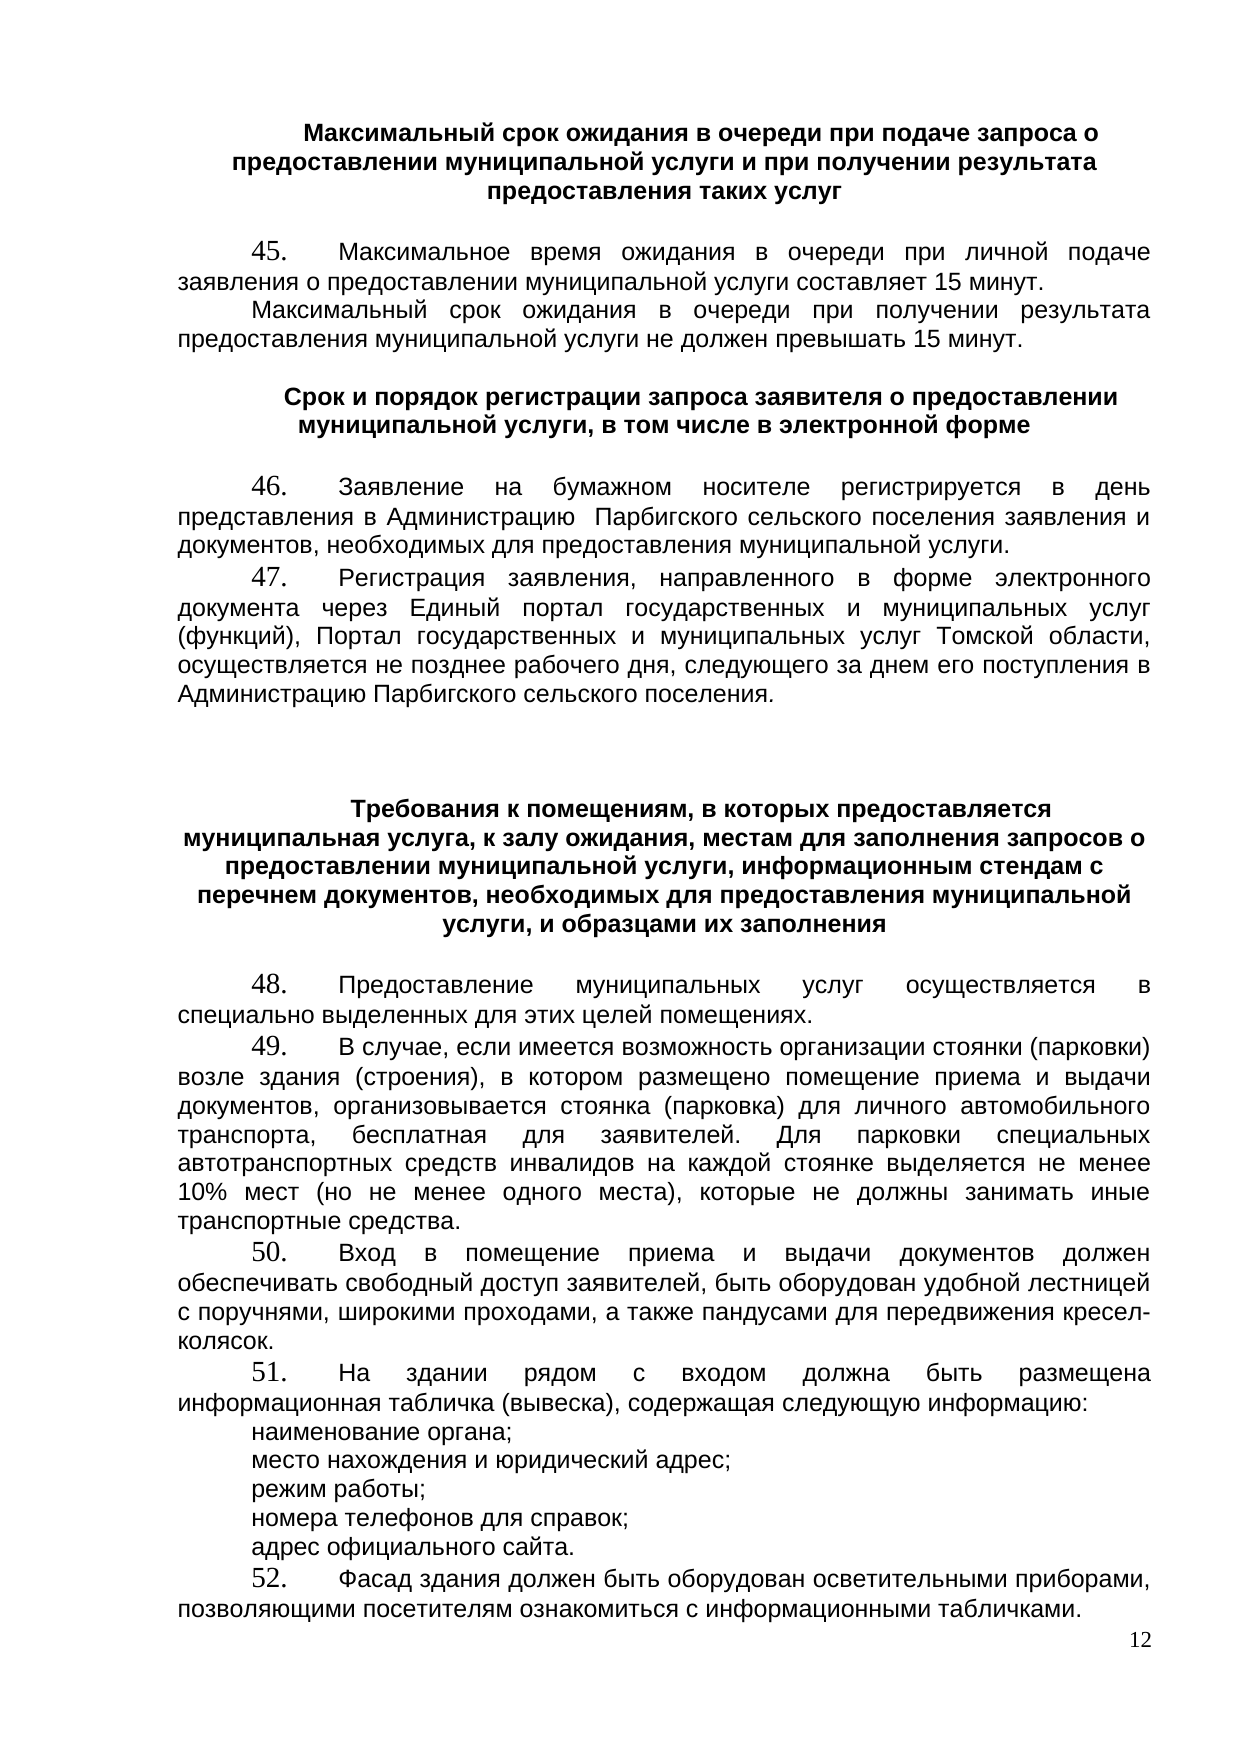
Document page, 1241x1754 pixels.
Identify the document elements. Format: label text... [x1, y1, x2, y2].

text номера телефонов для справок; [177, 1503, 1152, 1532]
text Максимальный срок ожидания в очереди при получении результата предоставления муниципальной услуги не должен превышать 15 минут. [177, 295, 1152, 353]
text Требования к помещениям, в которых предоставляется муниципальная услуга, к залу ожидания, местам для заполнения запросов о предоставлении муниципальной услуги, информационным стендам с перечнем документов, необходимых для предоставления муниципальной услуги, и образцами их заполнения [177, 794, 1152, 937]
text наименование органа; [177, 1417, 1152, 1445]
list Вход в помещение приема и выдачи документов должен обеспечивать свободный доступ заявителей, быть оборудован удобной лестницей с поручнями, широкими проходами, а также пандусами для передвижения кресел-колясок. [177, 1234, 1152, 1354]
text Срок и порядок регистрации запроса заявителя о предоставлении муниципальной услуги, в том числе в электронной форме [177, 382, 1152, 439]
list Фасад здания должен быть оборудован осветительными приборами, позволяющими посетителям ознакомиться с информационными табличками. [177, 1560, 1152, 1623]
text режим работы; [177, 1474, 1152, 1503]
text адрес официального сайта. [177, 1532, 1152, 1560]
list На здании рядом с входом должна быть размещена информационная табличка (вывеска), содержащая следующую информацию: [177, 1354, 1152, 1417]
list Предоставление муниципальных услуг осуществляется в специально выделенных для этих целей помещениях. [177, 966, 1152, 1028]
list Максимальное время ожидания в очереди при личной подаче заявления о предоставлении муниципальной услуги составляет 15 минут. [177, 233, 1152, 295]
list В случае, если имеется возможность организации стоянки (парковки) возле здания (строения), в котором размещено помещение приема и выдачи документов, организовывается стоянка (парковка) для личного автомобильного транспорта, бесплатная для заявителей. Для парковки специальных автотранспортных средств инвалидов на каждой стоянке выделяется не менее 10% мест (но не менее одного места), которые не должны занимать иные транспортные средства. [177, 1028, 1152, 1234]
list Регистрация заявления, направленного в форме электронного документа через Единый портал государственных и муниципальных услуг (функций), Портал государственных и муниципальных услуг Томской области, осуществляется не позднее рабочего дня, следующего за днем его поступления в Администрацию Парбигского сельского поселения. [177, 559, 1152, 707]
text место нахождения и юридический адрес; [177, 1445, 1152, 1474]
text Максимальный срок ожидания в очереди при подаче запроса о предоставлении муниципальной услуги и при получении результата предоставления таких услуг [177, 118, 1152, 204]
list Заявление на бумажном носителе регистрируется в день представления в Администрацию Парбигского сельского поселения заявления и документов, необходимых для предоставления муниципальной услуги. [177, 468, 1152, 559]
